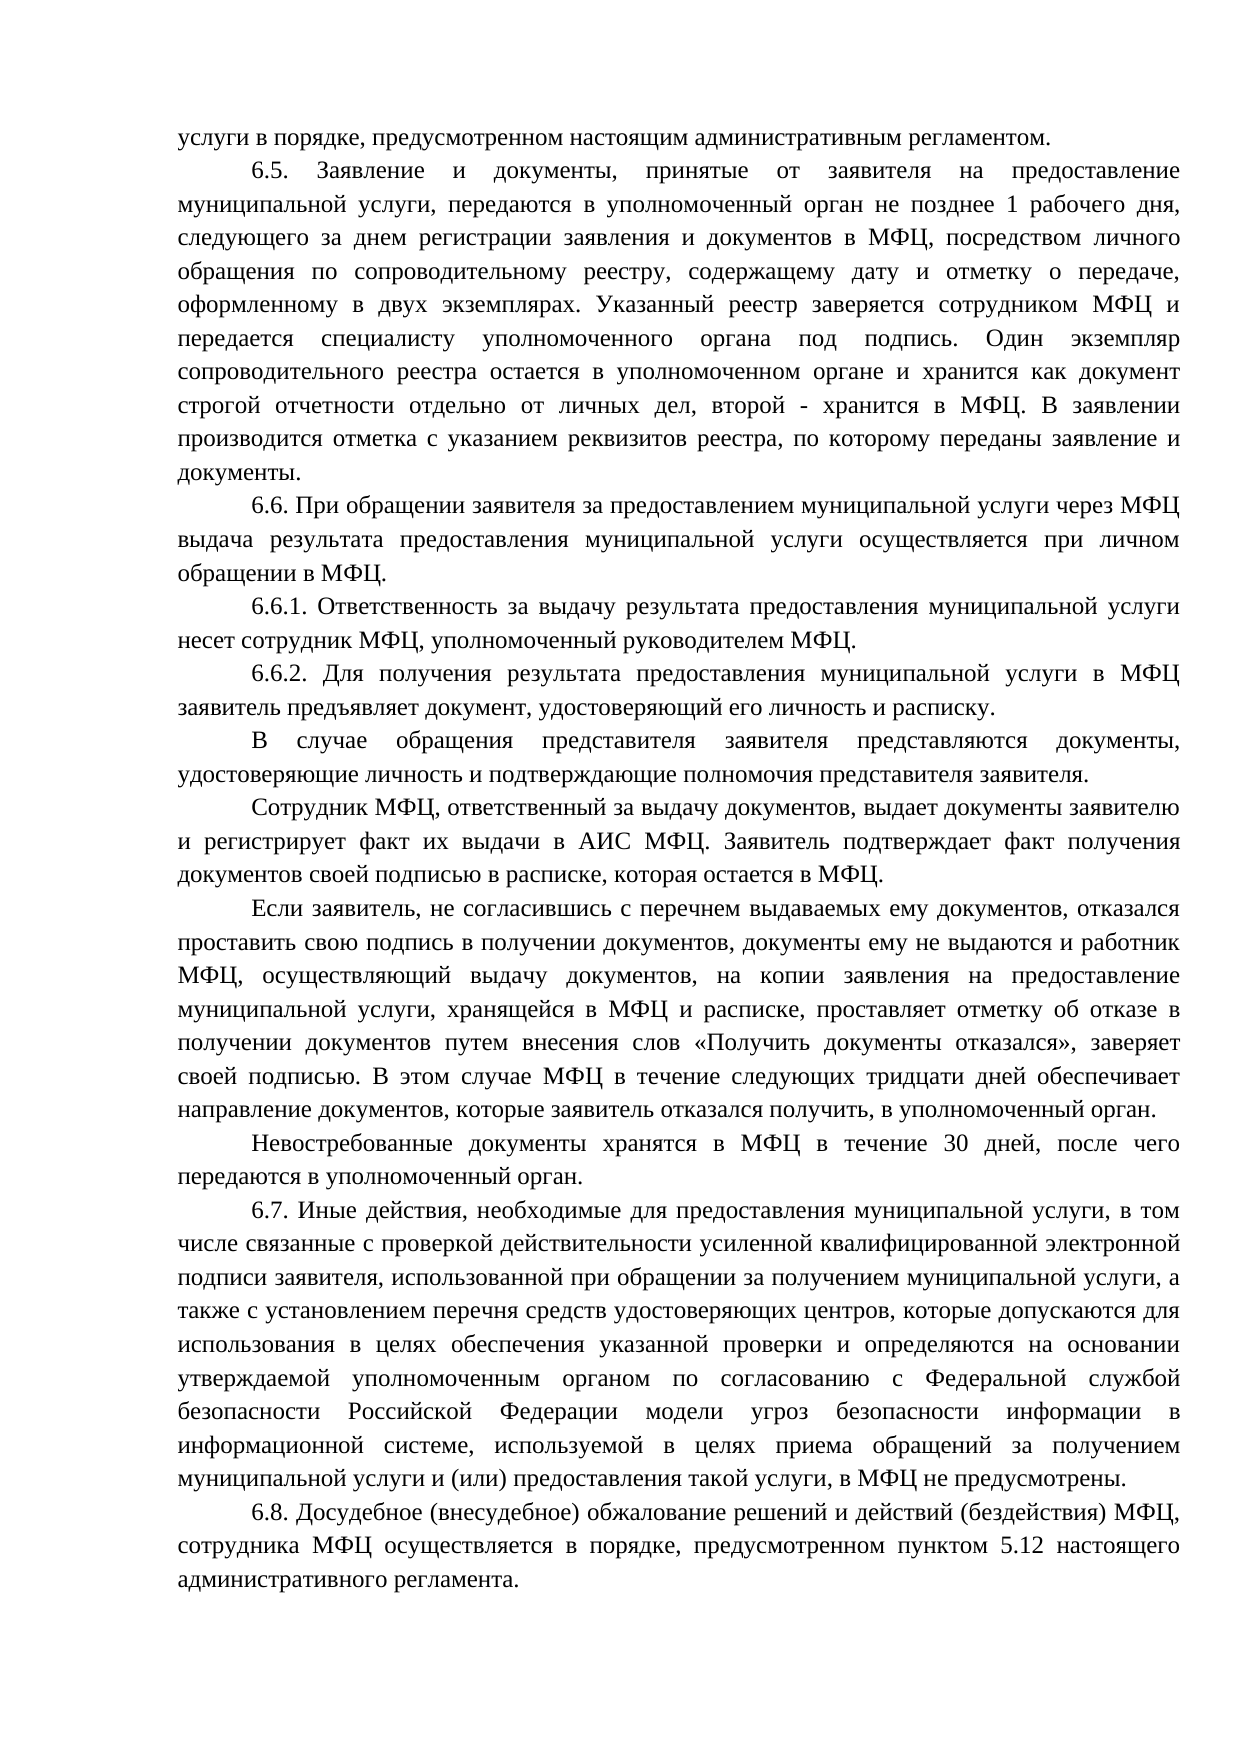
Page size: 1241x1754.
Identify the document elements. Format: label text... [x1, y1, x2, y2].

text В случае обращения представителя заявителя представляются документы, удостоверяющие личность и подтверждающие полномочия представителя заявителя. [177, 722, 1181, 789]
text Невостребованные документы хранятся в МФЦ в течение 30 дней, после чего передаются в уполномоченный орган. [177, 1124, 1181, 1191]
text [177, 118, 1181, 152]
text Если заявитель, не согласившись с перечнем выдаваемых ему документов, отказался проставить свою подпись в получении документов, документы ему не выдаются и работник МФЦ, осуществляющий выдачу документов, на копии заявления на предоставление муниципальной услуги, хранящейся в МФЦ и расписке, проставляет отметку об отказе в получении документов путем внесения слов «Получить документы отказался», заверяет своей подписью. В этом случае МФЦ в течение следующих тридцати дней обеспечивает направление документов, которые заявитель отказался получить, в уполномоченный орган. [177, 889, 1181, 1124]
text Сотрудник МФЦ, ответственный за выдачу документов, выдает документы заявителю и регистрирует факт их выдачи в АИС МФЦ. Заявитель подтверждает факт получения документов своей подписью в расписке, которая остается в МФЦ. [177, 789, 1181, 889]
text 6.6.2. Для получения результата предоставления муниципальной услуги в МФЦ заявитель предъявляет документ, удостоверяющий его личность и расписку. [177, 655, 1181, 722]
text 6.7. Иные действия, необходимые для предоставления муниципальной услуги, в том числе связанные с проверкой действительности усиленной квалифицированной электронной подписи заявителя, использованной при обращении за получением муниципальной услуги, а также с установлением перечня средств удостоверяющих центров, которые допускаются для использования в целях обеспечения указанной проверки и определяются на основании утверждаемой уполномоченным органом по согласованию с Федеральной службой безопасности Российской Федерации модели угроз безопасности информации в информационной системе, используемой в целях приема обращений за получением муниципальной услуги и (или) предоставления такой услуги, в МФЦ не предусмотрены. [177, 1191, 1181, 1493]
text 6.6.1. Ответственность за выдачу результата предоставления муниципальной услуги несет сотрудник МФЦ, уполномоченный руководителем МФЦ. [177, 588, 1181, 655]
text 6.5. Заявление и документы, принятые от заявителя на предоставление муниципальной услуги, передаются в уполномоченный орган не позднее 1 рабочего дня, следующего за днем регистрации заявления и документов в МФЦ, посредством личного обращения по сопроводительному реестру, содержащему дату и отметку о передаче, оформленному в двух экземплярах. Указанный реестр заверяется сотрудником МФЦ и передается специалисту уполномоченного органа под подпись. Один экземпляр сопроводительного реестра остается в уполномоченном органе и хранится как документ строгой отчетности отдельно от личных дел, второй - хранится в МФЦ. В заявлении производится отметка с указанием реквизитов реестра, по которому переданы заявление и документы. [177, 152, 1181, 487]
text 6.6. При обращении заявителя за предоставлением муниципальной услуги через МФЦ выдача результата предоставления муниципальной услуги осуществляется при личном обращении в МФЦ. [177, 487, 1181, 588]
text 6.8. Досудебное (внесудебное) обжалование решений и действий (бездействия) МФЦ, сотрудника МФЦ осуществляется в порядке, предусмотренном пунктом 5.12 настоящего административного регламента. [177, 1493, 1181, 1594]
